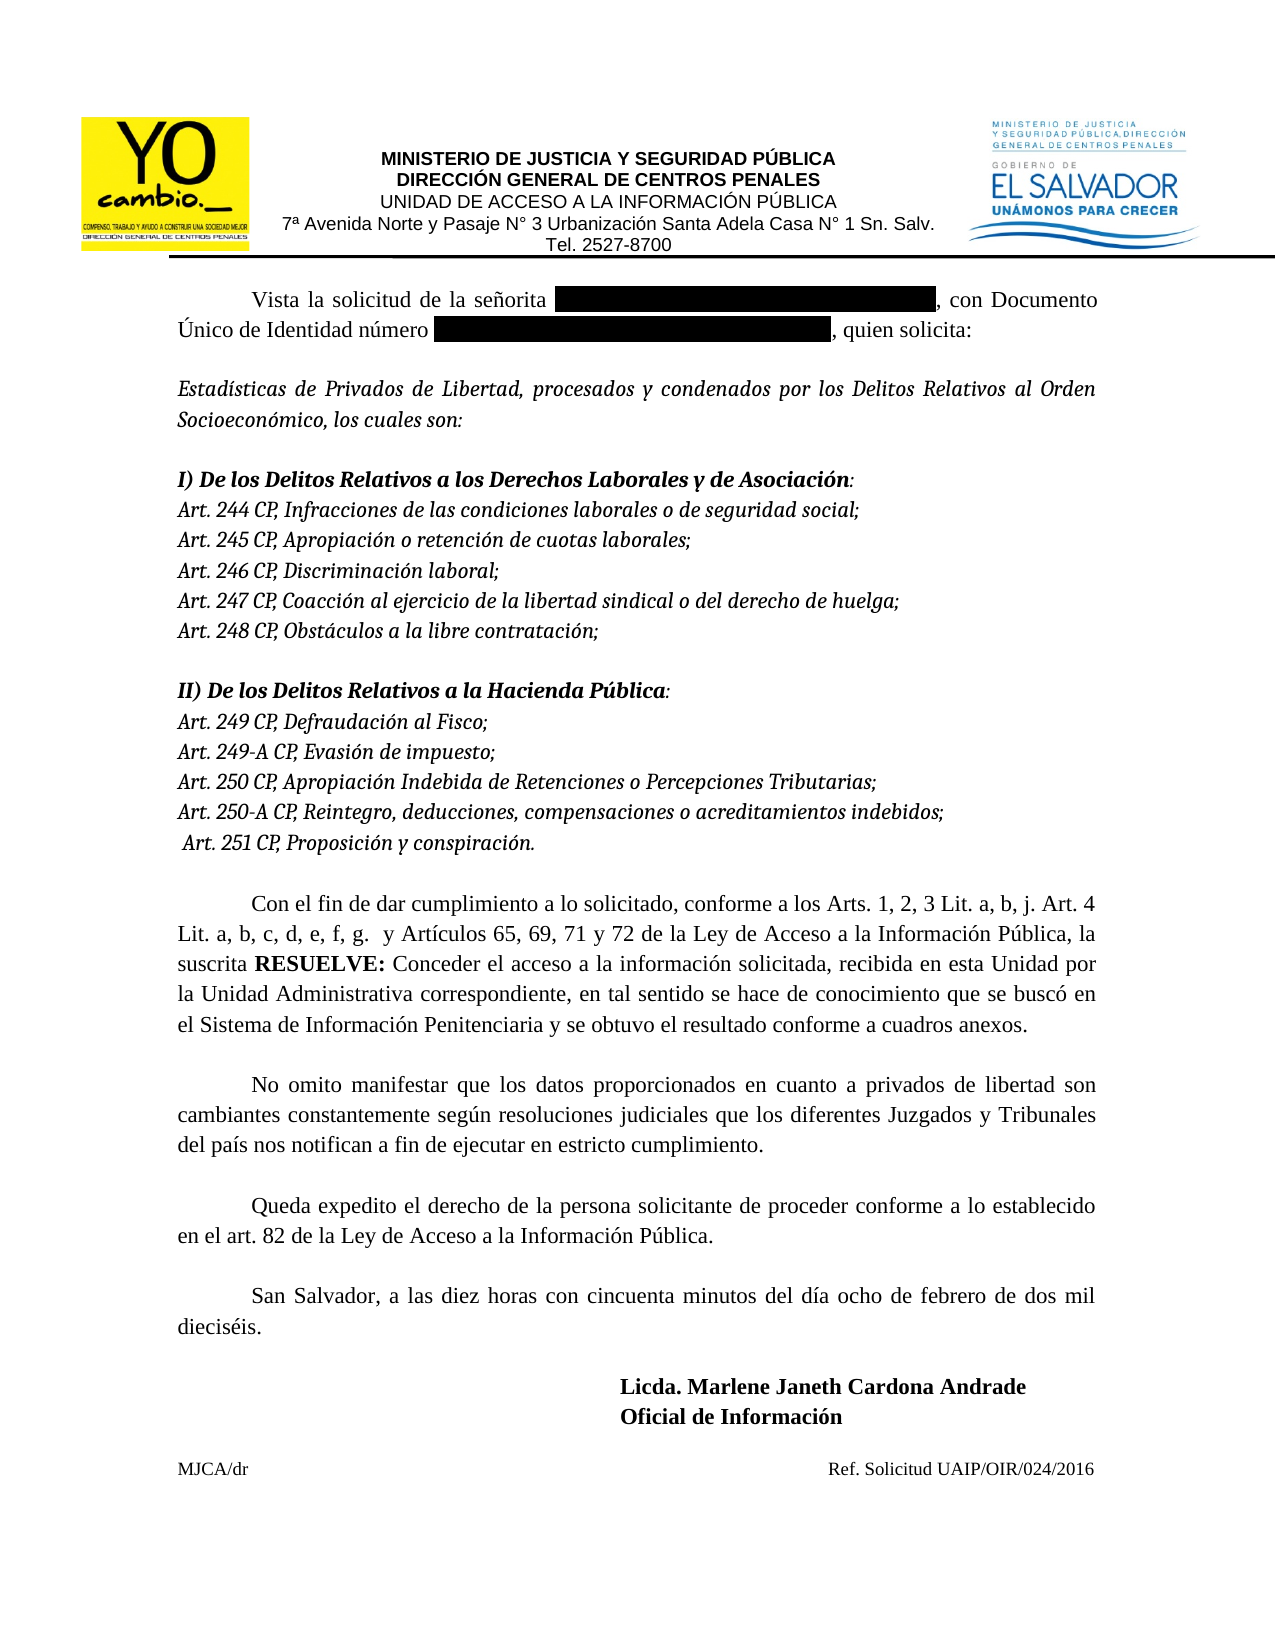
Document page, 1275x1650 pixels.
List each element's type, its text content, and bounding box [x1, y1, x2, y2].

text Queda expedito el derecho de la persona solicitante de proceder conforme a lo establecido en el art. 82 de la Ley de Acceso a la Información Pública. [177, 1192, 1098, 1248]
text Art. 248 CP, Obstáculos a la libre contratación; [177, 618, 1098, 644]
text MINISTERIO DE JUSTICIA Y SEGURIDAD PÚBLICA [250, 148, 967, 169]
text Con el fin de dar cumplimiento a lo solicitado, conforme a los Arts. 1, 2, 3 Lit. a, b, j. Art. 4 Lit. a, b, c, d, e, f, g. y Artículos 65, 69, 71 y 72 de la Ley de Acceso a la Información Pública, la suscrita RESUELVE: Conceder el acceso a la información solicitada, recibida en esta Unidad por la Unidad Administrativa correspondiente, en tal sentido se hace de conocimiento que se buscó en el Sistema de Información Penitenciaria y se obtuvo el resultado conforme a cuadros anexos. [177, 890, 1098, 1037]
text Licda. Marlene Janeth Cardona Andrade [546, 1373, 1098, 1399]
text San Salvador, a las diez horas con cincuenta minutos del día ocho de febrero de dos mil dieciséis. [177, 1282, 1098, 1339]
text 7ª Avenida Norte y Pasaje N° 3 Urbanización Santa Adela Casa N° 1 Sn. Salv. [250, 212, 967, 234]
text Art. 250 CP, Apropiación Indebida de Retenciones o Percepciones Tributarias; [177, 769, 1098, 795]
text I) De los Delitos Relativos a los Derechos Laborales y de Asociación: [177, 467, 1098, 493]
text Vista la solicitud de la señorita XXXXXXXXXXXXXXXXXXXXXXX, con Documento Único de Identidad número XXXXXXXXXXXXXXXXXXXXXXXX, quien solicita: [177, 286, 1098, 342]
text Art. 249-A CP, Evasión de impuesto; [177, 739, 1098, 765]
text UNIDAD DE ACCESO A LA INFORMACIÓN PÚBLICA [250, 191, 967, 212]
text No omito manifestar que los datos proporcionados en cuanto a privados de libertad son cambiantes constantemente según resoluciones judiciales que los diferentes Juzgados y Tribunales del país nos notifican a fin de ejecutar en estricto cumplimiento. [177, 1071, 1098, 1158]
text Oficial de Información [546, 1403, 1098, 1430]
picture [81, 117, 250, 251]
text Art. 245 CP, Apropiación o retención de cuotas laborales; [177, 527, 1098, 554]
text DIRECCIÓN GENERAL DE CENTROS PENALES [250, 169, 967, 191]
text Art. 249 CP, Defraudación al Fisco; [177, 708, 1098, 735]
text Art. 250-A CP, Reintegro, deducciones, compensaciones o acreditamientos indebidos; [177, 799, 1098, 826]
text Art. 246 CP, Discriminación laboral; [177, 557, 1098, 584]
text Estadísticas de Privados de Libertad, procesados y condenados por los Delitos Relativos al Orden Socioeconómico, los cuales son: [177, 376, 1098, 433]
text Tel. 2527-8700 [177, 234, 1098, 255]
text Art. 244 CP, Infracciones de las condiciones laborales o de seguridad social; [177, 497, 1098, 523]
text Art. 247 CP, Coacción al ejercicio de la libertad sindical o del derecho de huelga; [177, 588, 1098, 614]
text MJCA/dr Ref. Solicitud UAIP/OIR/024/2016 [177, 1458, 1098, 1480]
text Art. 251 CP, Proposición y conspiración. [177, 829, 1098, 856]
text II) De los Delitos Relativos a la Hacienda Pública: [177, 678, 1098, 705]
picture [967, 118, 1201, 252]
